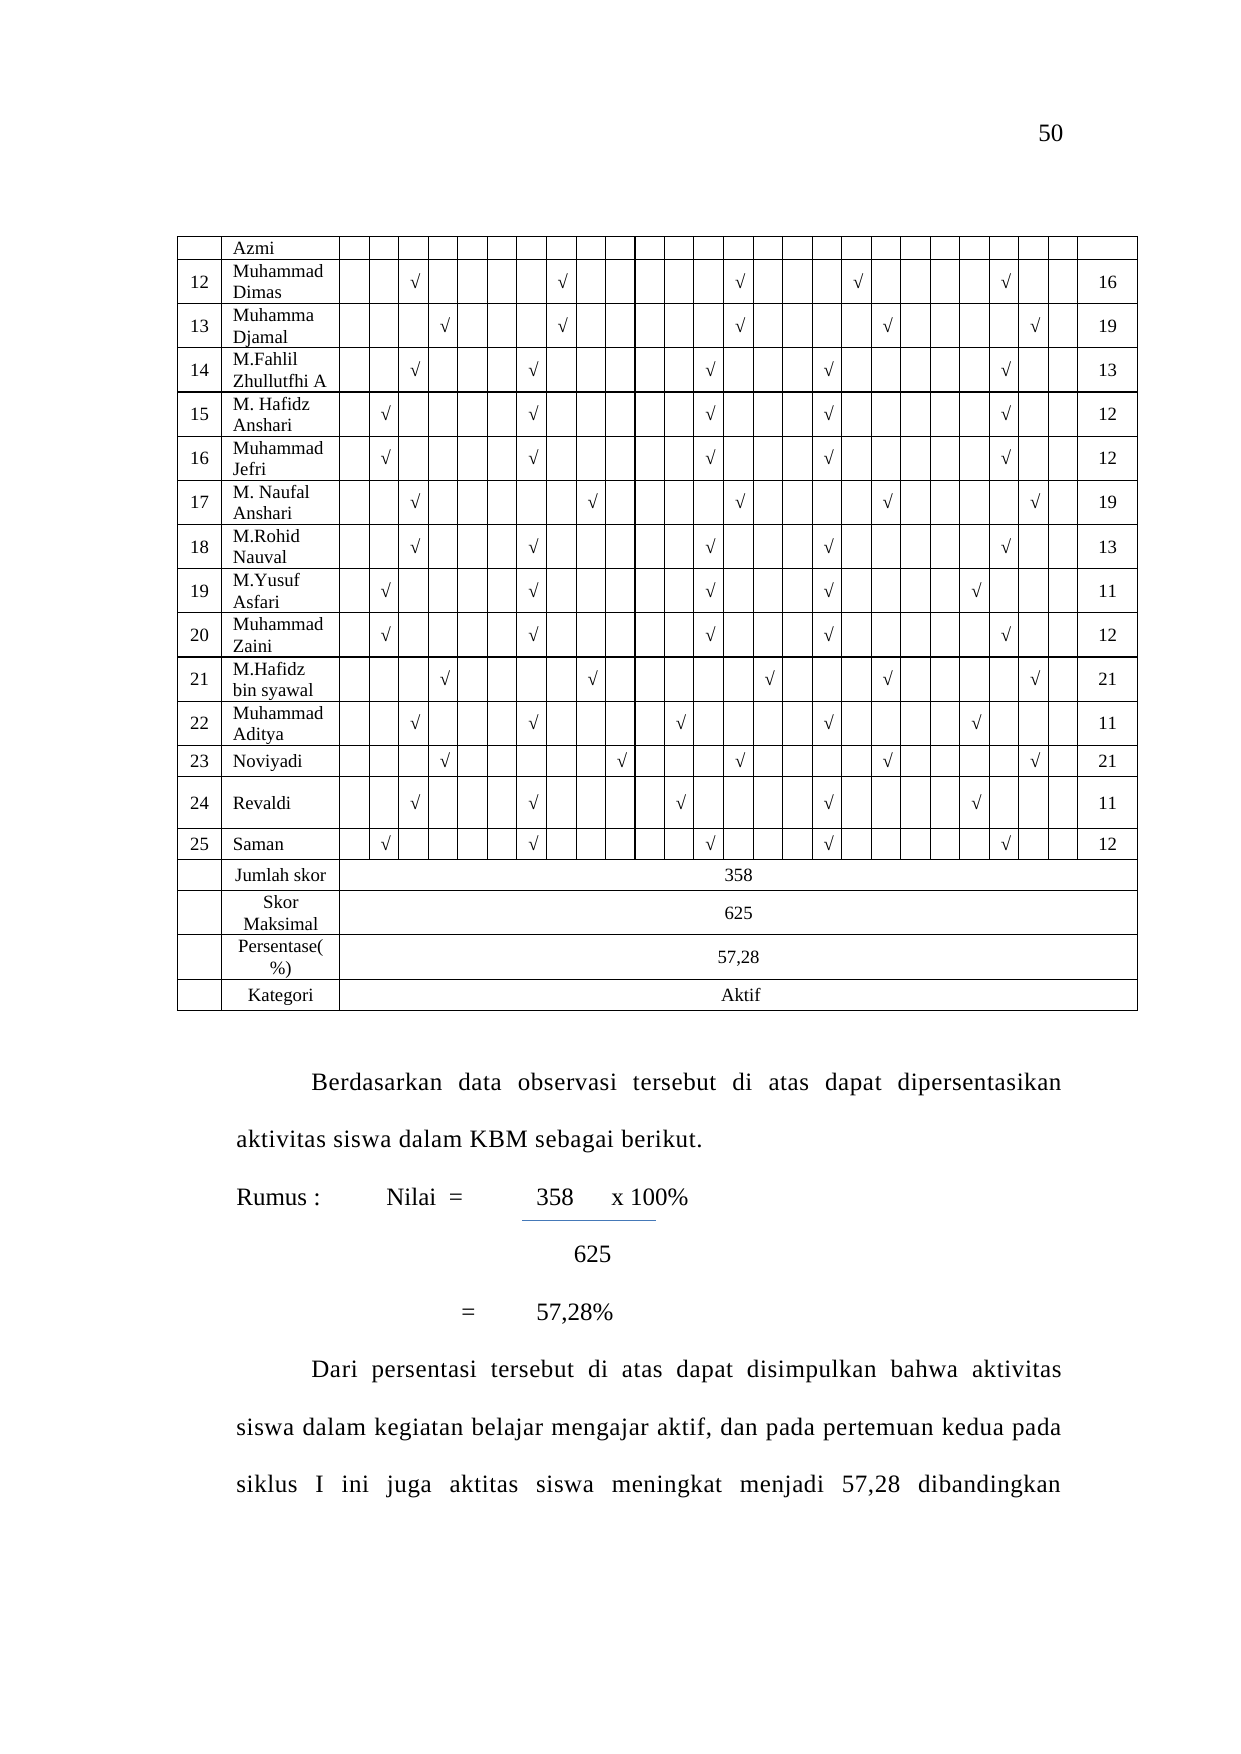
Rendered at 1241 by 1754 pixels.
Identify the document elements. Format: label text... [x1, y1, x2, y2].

text = 57,28% [236, 1297, 1063, 1326]
table_cell [488, 348, 516, 391]
table_cell [577, 237, 605, 259]
table_cell [754, 260, 782, 303]
table_cell [1049, 525, 1077, 568]
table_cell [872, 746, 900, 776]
table_cell [724, 569, 753, 612]
table_cell 22 [178, 702, 221, 745]
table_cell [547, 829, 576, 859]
table_cell [813, 304, 841, 347]
table_cell [429, 569, 457, 612]
table_cell Muhamma Djamal [222, 304, 339, 347]
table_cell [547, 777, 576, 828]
table_cell √ [990, 393, 1018, 436]
table_cell 20 [178, 613, 221, 656]
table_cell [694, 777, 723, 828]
table_cell √ [665, 702, 693, 745]
table_cell √ [813, 569, 841, 612]
table_cell M.Fahlil Zhullutfhi A [222, 348, 339, 391]
table_cell [665, 613, 693, 656]
table_cell Muhammad Azmi [222, 237, 339, 259]
table_cell [783, 658, 812, 701]
table_cell [577, 613, 605, 656]
table_cell [783, 481, 812, 524]
table_cell √ [990, 437, 1018, 480]
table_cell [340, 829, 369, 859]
table_cell √ [577, 481, 605, 524]
table_cell √ [990, 525, 1018, 568]
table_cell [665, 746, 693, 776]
table_cell √ [754, 658, 782, 701]
table_cell [754, 304, 782, 347]
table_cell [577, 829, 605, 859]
table_cell √ [990, 237, 1018, 259]
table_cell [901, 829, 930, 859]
table_cell [901, 613, 930, 656]
table_cell [1019, 237, 1048, 259]
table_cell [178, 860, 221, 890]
table_cell [990, 658, 1018, 701]
table_cell [429, 613, 457, 656]
table_cell [370, 348, 398, 391]
table_cell [754, 237, 782, 259]
table_cell [547, 658, 576, 701]
table_cell [488, 304, 516, 347]
table_cell √ [842, 237, 871, 259]
table_cell [1049, 481, 1077, 524]
table_cell [517, 481, 546, 524]
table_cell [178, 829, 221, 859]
table_cell [842, 393, 871, 436]
table_cell [931, 260, 959, 303]
table_cell [606, 702, 634, 745]
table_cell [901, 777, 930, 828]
table_cell [901, 569, 930, 612]
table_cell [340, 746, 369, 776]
table_cell [842, 304, 871, 347]
table_cell [990, 569, 1018, 612]
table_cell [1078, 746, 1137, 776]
table_cell [606, 348, 634, 391]
table_cell [1019, 393, 1048, 436]
table_cell [842, 658, 871, 701]
table_cell [872, 569, 900, 612]
table_cell [636, 237, 664, 259]
table_cell √ [429, 658, 457, 701]
table_cell √ [399, 348, 428, 391]
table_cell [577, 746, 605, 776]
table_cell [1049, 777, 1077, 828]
table_cell [694, 304, 723, 347]
table_cell [724, 437, 753, 480]
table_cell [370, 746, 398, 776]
table_cell [931, 569, 959, 612]
table_cell √ [399, 481, 428, 524]
table_cell √ [517, 569, 546, 612]
table_cell 19 [1078, 481, 1137, 524]
table_cell 21 [178, 658, 221, 701]
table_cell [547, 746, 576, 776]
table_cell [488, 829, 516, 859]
table_cell [370, 237, 398, 259]
table_cell 18 [178, 525, 221, 568]
table_cell [458, 393, 487, 436]
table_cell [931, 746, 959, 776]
table_cell [399, 437, 428, 480]
table_cell [340, 304, 369, 347]
table_cell [458, 525, 487, 568]
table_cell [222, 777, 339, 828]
table_cell [901, 237, 930, 259]
table_cell [901, 437, 930, 480]
table_cell [813, 481, 841, 524]
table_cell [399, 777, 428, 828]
table_cell [547, 569, 576, 612]
table_cell [960, 658, 989, 701]
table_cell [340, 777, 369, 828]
table_cell [577, 260, 605, 303]
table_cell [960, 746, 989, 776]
table_cell 14 [178, 348, 221, 391]
table_cell [665, 237, 693, 259]
table_cell 13 [1078, 525, 1137, 568]
table_cell [1019, 525, 1048, 568]
table_cell 11 [1078, 569, 1137, 612]
table_cell [636, 481, 664, 524]
table_cell [577, 348, 605, 391]
table_cell [547, 525, 576, 568]
table_cell [901, 348, 930, 391]
table_cell [960, 525, 989, 568]
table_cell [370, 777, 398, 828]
table_cell √ [990, 613, 1018, 656]
table_cell √ [517, 437, 546, 480]
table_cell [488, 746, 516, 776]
table_cell [458, 569, 487, 612]
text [236, 1354, 1063, 1498]
table_cell [488, 525, 516, 568]
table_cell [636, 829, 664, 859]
table_cell [931, 613, 959, 656]
table_cell [960, 481, 989, 524]
table_cell [636, 658, 664, 701]
table_cell [1049, 260, 1077, 303]
table_cell [340, 237, 369, 259]
table_cell [370, 658, 398, 701]
table_cell √ [813, 348, 841, 391]
table_cell [694, 702, 723, 745]
table_cell [872, 702, 900, 745]
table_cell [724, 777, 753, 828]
table_cell [872, 525, 900, 568]
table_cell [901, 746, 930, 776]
table_cell [813, 260, 841, 303]
table_cell [517, 304, 546, 347]
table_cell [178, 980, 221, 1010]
table_cell [960, 348, 989, 391]
table_cell [370, 702, 398, 745]
table_cell [754, 569, 782, 612]
table_cell [754, 481, 782, 524]
text Rumus : Nilai = 358 x 100% [236, 1182, 1063, 1211]
table_cell [547, 481, 576, 524]
table_cell [813, 237, 841, 259]
table_cell √ [694, 613, 723, 656]
table_cell [517, 260, 546, 303]
table_cell [577, 569, 605, 612]
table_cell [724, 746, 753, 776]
table_cell [901, 304, 930, 347]
table_cell [488, 437, 516, 480]
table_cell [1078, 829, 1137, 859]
table_cell [399, 569, 428, 612]
table_cell [429, 237, 457, 259]
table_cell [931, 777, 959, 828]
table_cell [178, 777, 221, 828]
table_cell √ [517, 525, 546, 568]
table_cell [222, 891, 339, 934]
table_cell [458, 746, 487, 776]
table_cell M.Hafidz bin syawal [222, 658, 339, 701]
table_cell [724, 702, 753, 745]
table_cell √ [813, 437, 841, 480]
table_cell [931, 481, 959, 524]
table_cell [636, 348, 664, 391]
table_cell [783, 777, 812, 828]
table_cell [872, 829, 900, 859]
table_cell [665, 569, 693, 612]
table_cell √ [694, 437, 723, 480]
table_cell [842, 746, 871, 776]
table_cell [517, 658, 546, 701]
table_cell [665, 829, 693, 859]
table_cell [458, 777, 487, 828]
table_cell [901, 525, 930, 568]
table_cell √ [694, 569, 723, 612]
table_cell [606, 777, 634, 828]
table_cell [370, 304, 398, 347]
table_cell Muhammad Aditya [222, 702, 339, 745]
table_cell [370, 481, 398, 524]
table_cell [547, 702, 576, 745]
table_cell [1049, 569, 1077, 612]
table_cell √ [399, 702, 428, 745]
table_cell [783, 525, 812, 568]
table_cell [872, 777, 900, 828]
table_cell 16 [1078, 260, 1137, 303]
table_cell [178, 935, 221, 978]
table_cell [636, 569, 664, 612]
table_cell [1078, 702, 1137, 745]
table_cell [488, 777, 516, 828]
table_cell [872, 393, 900, 436]
table_cell Muhammad Jefri [222, 437, 339, 480]
table_cell [458, 481, 487, 524]
table_cell [636, 260, 664, 303]
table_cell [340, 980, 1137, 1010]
table_cell [636, 393, 664, 436]
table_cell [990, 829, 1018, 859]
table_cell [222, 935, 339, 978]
table_cell [488, 613, 516, 656]
table_cell √ [370, 613, 398, 656]
table_cell [694, 260, 723, 303]
table_cell √ [429, 304, 457, 347]
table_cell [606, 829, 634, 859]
table_cell [1049, 348, 1077, 391]
text 625 [236, 1239, 1063, 1268]
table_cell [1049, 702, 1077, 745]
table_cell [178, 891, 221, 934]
table_cell [458, 304, 487, 347]
table_cell [872, 437, 900, 480]
table_cell 12 [1078, 393, 1137, 436]
table_cell [458, 702, 487, 745]
table_cell [340, 481, 369, 524]
table_cell [872, 237, 900, 259]
table_cell [577, 525, 605, 568]
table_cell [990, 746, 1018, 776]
table_cell [931, 525, 959, 568]
table_cell [577, 393, 605, 436]
table_cell [429, 348, 457, 391]
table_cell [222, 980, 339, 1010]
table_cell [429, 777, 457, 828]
table_cell [636, 304, 664, 347]
table_cell √ [813, 393, 841, 436]
table_cell [340, 437, 369, 480]
table_cell [429, 481, 457, 524]
table_cell [872, 613, 900, 656]
table_cell [960, 613, 989, 656]
table_cell 19 [1078, 304, 1137, 347]
table_cell [488, 260, 516, 303]
table_cell [340, 260, 369, 303]
table_cell [842, 702, 871, 745]
table_cell √ [1019, 481, 1048, 524]
table_cell [1049, 613, 1077, 656]
table_cell Muhammad Zaini [222, 613, 339, 656]
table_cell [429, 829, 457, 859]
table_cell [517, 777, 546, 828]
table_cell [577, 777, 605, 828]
table_cell [606, 304, 634, 347]
table_cell √ [517, 613, 546, 656]
table_cell [783, 393, 812, 436]
table_cell [1019, 437, 1048, 480]
table_cell [429, 260, 457, 303]
table_cell [340, 569, 369, 612]
table_cell [665, 304, 693, 347]
table_cell √ [694, 525, 723, 568]
table_cell √ [1019, 304, 1048, 347]
table_cell [1049, 437, 1077, 480]
table_cell √ [547, 260, 576, 303]
table_cell 12 [178, 260, 221, 303]
table_cell √ [547, 304, 576, 347]
table_cell [665, 348, 693, 391]
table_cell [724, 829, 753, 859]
table_cell √ [694, 237, 723, 259]
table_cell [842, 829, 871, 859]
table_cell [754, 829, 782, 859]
table_cell √ [517, 348, 546, 391]
table_cell [783, 613, 812, 656]
table_cell [960, 393, 989, 436]
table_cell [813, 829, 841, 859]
table_cell [931, 304, 959, 347]
table_cell √ [694, 393, 723, 436]
table_cell [665, 525, 693, 568]
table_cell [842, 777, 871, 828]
table_cell [783, 348, 812, 391]
table_cell 12 [1078, 613, 1137, 656]
table_cell [665, 260, 693, 303]
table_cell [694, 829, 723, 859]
table_cell [458, 613, 487, 656]
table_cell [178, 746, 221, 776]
table_cell [665, 393, 693, 436]
table_cell 21 [1078, 658, 1137, 701]
table_cell [754, 613, 782, 656]
table_cell [577, 702, 605, 745]
table_cell [754, 525, 782, 568]
table_cell [340, 613, 369, 656]
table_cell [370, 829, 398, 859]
table_cell [842, 481, 871, 524]
table_cell [783, 437, 812, 480]
table_cell M. Hafidz Anshari [222, 393, 339, 436]
table_cell [783, 237, 812, 259]
text Berdasarkan data observasi tersebut di atas dapat dipersentasikan aktivitas siswa dalam KBM sebagai berikut. [236, 1067, 1063, 1153]
table_cell [931, 658, 959, 701]
table_cell M.Yusuf Asfari [222, 569, 339, 612]
table_cell √ [399, 260, 428, 303]
table_cell √ [370, 569, 398, 612]
table_cell √ [1019, 658, 1048, 701]
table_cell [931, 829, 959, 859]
table_cell [399, 613, 428, 656]
table_cell [842, 525, 871, 568]
table_cell Muhammad Dimas [222, 260, 339, 303]
table_cell [872, 260, 900, 303]
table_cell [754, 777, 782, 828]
table_cell [694, 481, 723, 524]
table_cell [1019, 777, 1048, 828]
table_cell 13 [178, 304, 221, 347]
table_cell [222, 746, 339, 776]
table_cell [547, 348, 576, 391]
table_cell √ [724, 304, 753, 347]
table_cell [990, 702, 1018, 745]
table_cell √ [724, 481, 753, 524]
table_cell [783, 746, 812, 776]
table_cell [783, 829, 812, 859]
table_cell √ [577, 658, 605, 701]
table_cell [636, 702, 664, 745]
table_cell [754, 393, 782, 436]
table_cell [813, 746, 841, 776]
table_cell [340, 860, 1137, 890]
table_cell 16 [178, 437, 221, 480]
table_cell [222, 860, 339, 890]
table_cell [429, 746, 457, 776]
table_cell [960, 304, 989, 347]
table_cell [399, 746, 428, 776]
table_cell √ [399, 525, 428, 568]
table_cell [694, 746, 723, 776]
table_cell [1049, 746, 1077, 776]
table_cell [724, 525, 753, 568]
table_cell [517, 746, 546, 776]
table_cell [429, 702, 457, 745]
table_cell [606, 260, 634, 303]
table_cell √ [813, 702, 841, 745]
table_cell M. Naufal Anshari [222, 481, 339, 524]
table_cell [931, 393, 959, 436]
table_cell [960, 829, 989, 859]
table_cell √ [960, 702, 989, 745]
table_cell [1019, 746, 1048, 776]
table_cell [901, 260, 930, 303]
table_cell [636, 525, 664, 568]
table_cell [783, 304, 812, 347]
table_cell [1049, 393, 1077, 436]
table_cell [340, 393, 369, 436]
table_cell [665, 658, 693, 701]
table_cell [724, 658, 753, 701]
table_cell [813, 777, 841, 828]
table_cell [1049, 658, 1077, 701]
table_cell 13 [1078, 348, 1137, 391]
table_cell [694, 658, 723, 701]
table_cell [665, 437, 693, 480]
table_cell √ [370, 437, 398, 480]
table_cell √ [990, 348, 1018, 391]
table_cell [488, 658, 516, 701]
table_cell [931, 237, 959, 259]
table_cell [1019, 569, 1048, 612]
table_cell 19 [178, 569, 221, 612]
table_cell [606, 393, 634, 436]
table_cell [990, 481, 1018, 524]
table_cell [724, 393, 753, 436]
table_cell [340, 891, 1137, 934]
table_cell [931, 348, 959, 391]
table_cell 12 [1078, 437, 1137, 480]
table_cell √ [872, 481, 900, 524]
table_cell [458, 348, 487, 391]
table_cell [842, 569, 871, 612]
table_cell [665, 481, 693, 524]
table_cell √ [872, 304, 900, 347]
table_cell [636, 437, 664, 480]
table_cell √ [813, 525, 841, 568]
table_cell [340, 702, 369, 745]
table_cell [1049, 304, 1077, 347]
table_cell [577, 437, 605, 480]
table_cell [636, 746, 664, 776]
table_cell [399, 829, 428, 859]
table_cell [1019, 260, 1048, 303]
table_cell [606, 481, 634, 524]
table_cell √ [872, 658, 900, 701]
table_cell [458, 237, 487, 259]
table_cell [724, 613, 753, 656]
table_cell [842, 613, 871, 656]
table_cell [429, 437, 457, 480]
table_cell [901, 658, 930, 701]
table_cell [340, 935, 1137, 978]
table_cell [458, 658, 487, 701]
table_cell [399, 304, 428, 347]
table_cell [429, 393, 457, 436]
table_cell [783, 260, 812, 303]
table_cell [813, 658, 841, 701]
table_cell 15 [178, 393, 221, 436]
table_cell [754, 437, 782, 480]
table_cell √ [517, 393, 546, 436]
table_cell [901, 702, 930, 745]
table_cell [370, 260, 398, 303]
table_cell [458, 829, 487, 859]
table_cell [340, 525, 369, 568]
table_cell [783, 702, 812, 745]
table_cell [458, 437, 487, 480]
table_cell √ [517, 702, 546, 745]
table_cell [842, 437, 871, 480]
table_cell √ [370, 393, 398, 436]
table_cell [990, 304, 1018, 347]
table_cell [960, 437, 989, 480]
table_cell [931, 702, 959, 745]
table_cell [606, 525, 634, 568]
table_cell 15 [1078, 237, 1137, 259]
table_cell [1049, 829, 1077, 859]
table_cell [872, 348, 900, 391]
table_cell √ [399, 237, 428, 259]
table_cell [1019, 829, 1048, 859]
table_cell [606, 569, 634, 612]
table_cell [577, 304, 605, 347]
table_cell [1019, 348, 1048, 391]
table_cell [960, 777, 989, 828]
table_cell [488, 237, 516, 259]
table_cell [1049, 237, 1077, 259]
table_cell [517, 237, 546, 259]
table_cell [399, 393, 428, 436]
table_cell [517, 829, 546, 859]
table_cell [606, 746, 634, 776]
table_cell √ [990, 260, 1018, 303]
table_cell √ [724, 260, 753, 303]
table_cell [842, 348, 871, 391]
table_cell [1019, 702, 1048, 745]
table_cell [931, 437, 959, 480]
table_cell 17 [178, 481, 221, 524]
table_cell √ [547, 237, 576, 259]
table_cell [606, 237, 634, 259]
table_cell [488, 569, 516, 612]
table_cell [458, 260, 487, 303]
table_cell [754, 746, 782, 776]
table_cell [340, 348, 369, 391]
table_cell [754, 702, 782, 745]
table_cell [783, 569, 812, 612]
table_cell [724, 348, 753, 391]
table_cell [1019, 613, 1048, 656]
table_cell [636, 613, 664, 656]
table_cell [960, 237, 989, 259]
table_cell [547, 613, 576, 656]
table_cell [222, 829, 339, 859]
table_cell √ [813, 613, 841, 656]
table_cell [488, 702, 516, 745]
table_cell [901, 393, 930, 436]
table_cell [606, 613, 634, 656]
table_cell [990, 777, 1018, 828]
table_cell M.Rohid Nauval [222, 525, 339, 568]
table_cell 11 [178, 237, 221, 259]
table_cell [606, 437, 634, 480]
table_cell [488, 393, 516, 436]
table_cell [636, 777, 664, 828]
table_cell [340, 658, 369, 701]
table_cell √ [842, 260, 871, 303]
table_cell [429, 525, 457, 568]
table_cell [754, 348, 782, 391]
table_cell [901, 481, 930, 524]
table_cell [547, 437, 576, 480]
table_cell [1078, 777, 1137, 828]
table_cell [370, 525, 398, 568]
table_cell [606, 658, 634, 701]
table_cell √ [960, 569, 989, 612]
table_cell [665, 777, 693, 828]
table_cell [724, 237, 753, 259]
table_cell [399, 658, 428, 701]
table_cell [547, 393, 576, 436]
table_cell [488, 481, 516, 524]
table_cell [960, 260, 989, 303]
table_cell √ [694, 348, 723, 391]
